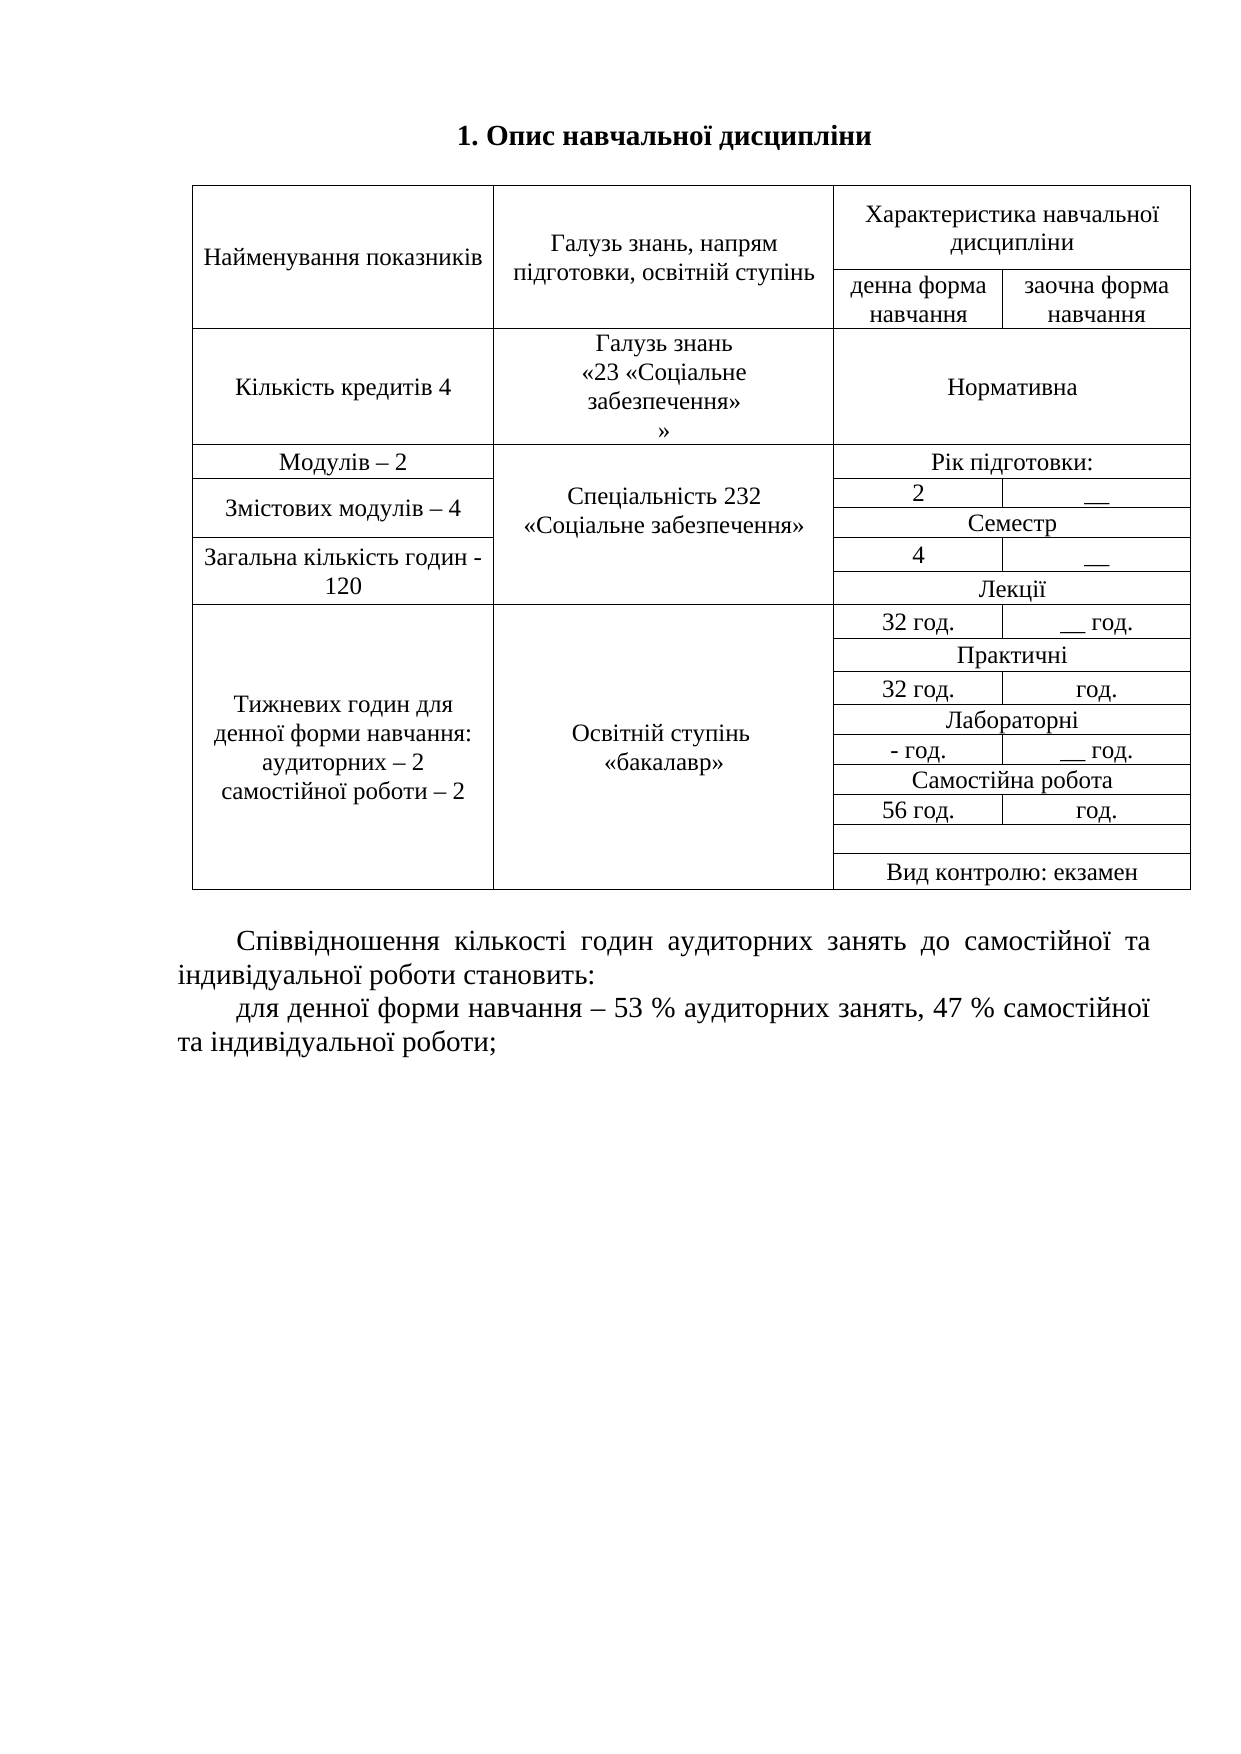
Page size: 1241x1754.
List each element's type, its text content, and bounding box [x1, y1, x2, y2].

table_cell 4 [834, 538, 1002, 571]
table_cell Самостійна робота [834, 765, 1190, 794]
table_cell год. [1003, 672, 1190, 704]
table_cell Тижневих годин для денної форми навчання: аудиторних – 2 самостійної роботи – 2 [193, 605, 493, 889]
table_cell Змістових модулів – 4 [193, 479, 493, 537]
table_header Галузь знань, напрям підготовки, освітній ступінь [494, 186, 833, 327]
text Співвідношення кількості годин аудиторних занять до самостійної та індивідуальної роботи становить: [177, 923, 1152, 990]
text для денної форми навчання – 53 % аудиторних занять, 47 % самостійної та індивідуальної роботи; [177, 990, 1152, 1057]
table_cell [834, 825, 1190, 853]
table_cell Кількість кредитів 4 [193, 329, 493, 443]
table_cell Модулів – 2 [193, 445, 493, 477]
table_cell __ год. [1003, 605, 1190, 638]
table_cell Рік підготовки: [834, 445, 1190, 477]
table_header Характеристика навчальної дисципліни [834, 186, 1190, 269]
table_cell __ [1003, 479, 1190, 507]
table_cell __ [1003, 538, 1190, 571]
table_cell Галузь знань «23 «Соціальне забезпечення» » [494, 329, 833, 443]
table_cell Нормативна [834, 329, 1190, 443]
table_header Найменування показників [193, 186, 493, 327]
table_cell Практичні [834, 639, 1190, 671]
table_cell Семестр [834, 508, 1190, 537]
table_cell заочна форма навчання [1003, 270, 1190, 327]
table_cell 2 [834, 479, 1002, 507]
table_cell __ год. [1003, 735, 1190, 764]
table_cell - год. [834, 735, 1002, 764]
table_cell денна форма навчання [834, 270, 1002, 327]
text 1. Опис навчальної дисципліни [177, 118, 1152, 152]
table_cell 56 год. [834, 795, 1002, 823]
table_cell 32 год. [834, 672, 1002, 704]
table_cell Лекції [834, 572, 1190, 604]
table_cell Загальна кількість годин - 120 [193, 538, 493, 604]
table_cell 32 год. [834, 605, 1002, 638]
table_cell Спеціальність 232 «Соціальне забезпечення» [494, 445, 833, 604]
table_cell Освітній ступінь «бакалавр» [494, 605, 833, 889]
table_cell Лабораторні [834, 705, 1190, 734]
table_cell год. [1003, 795, 1190, 823]
table_cell Вид контролю: екзамен [834, 854, 1190, 889]
